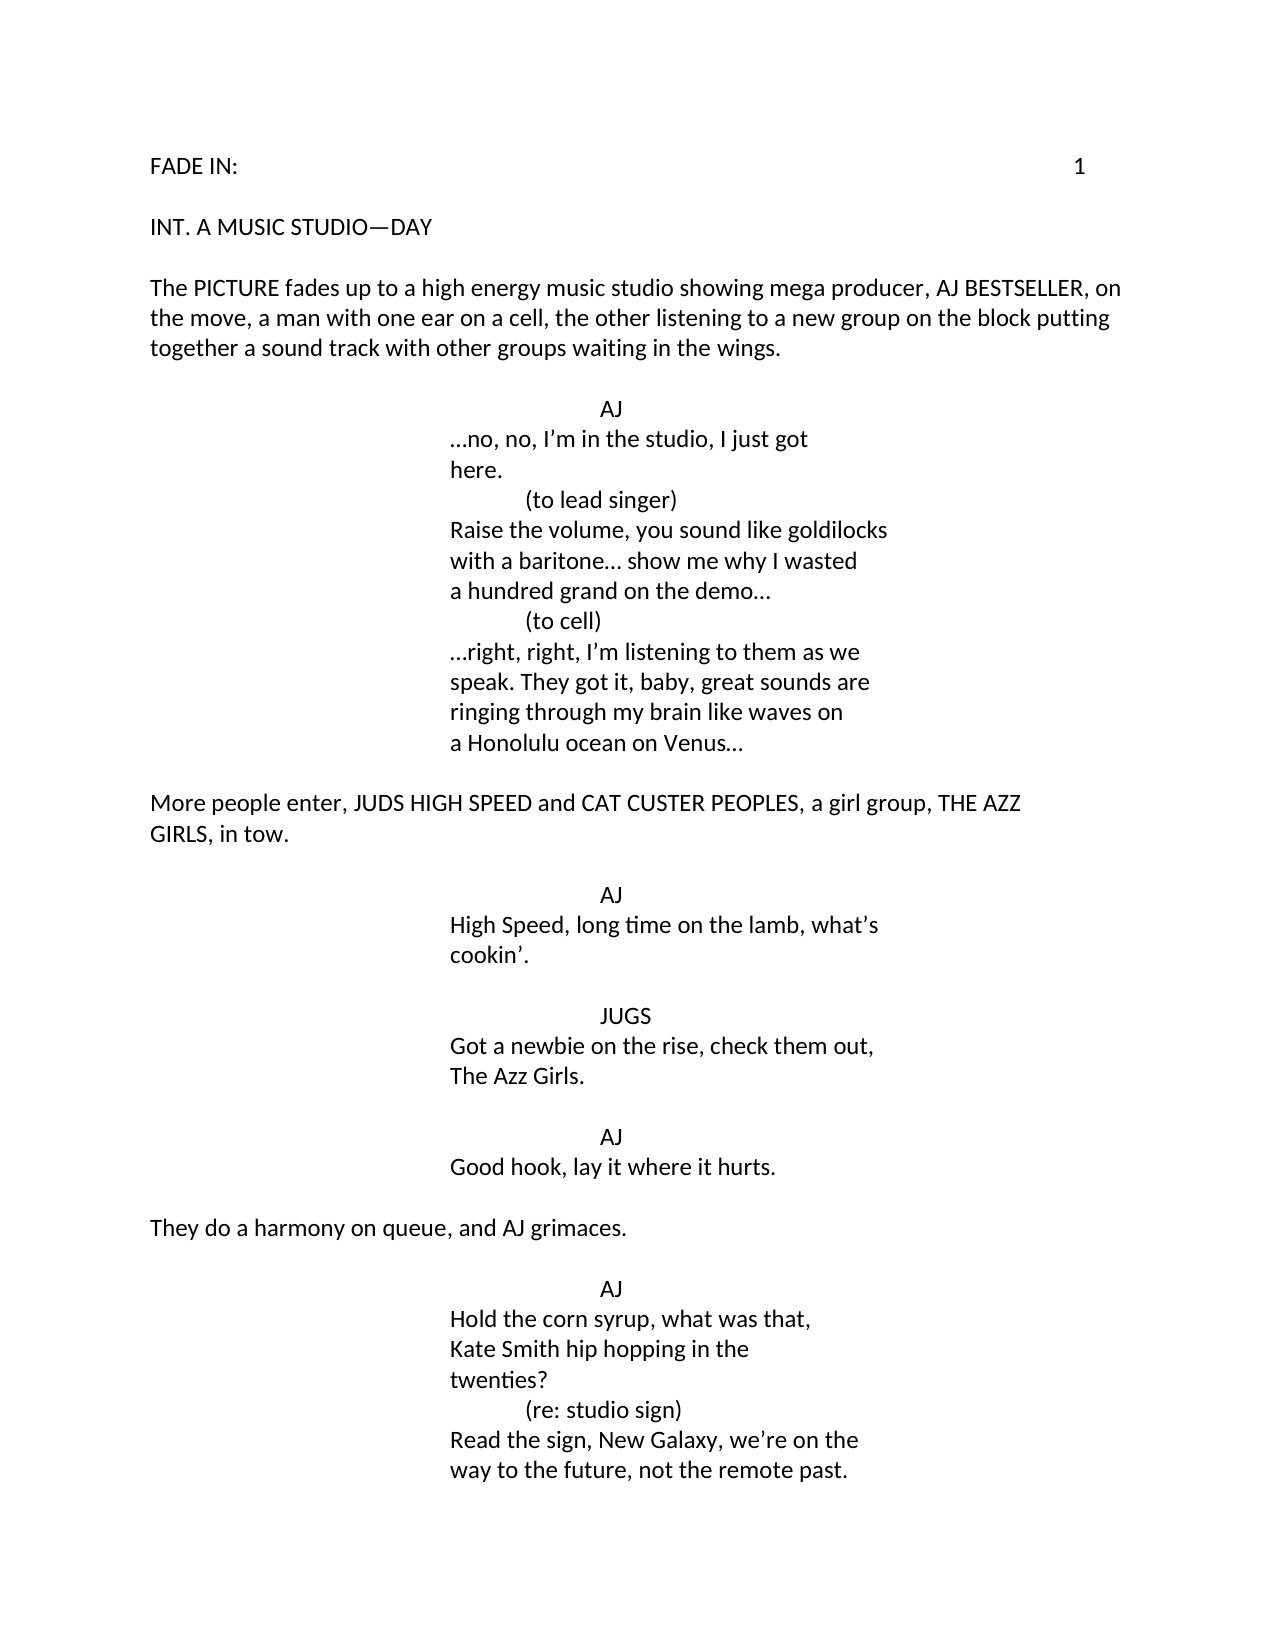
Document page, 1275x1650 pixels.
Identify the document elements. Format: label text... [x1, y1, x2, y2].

text AJ [600, 879, 1188, 909]
text High Speed, long time on the lamb, what’s cookin’. [450, 909, 885, 969]
text INT. A MUSIC STUDIO—DAY [150, 211, 1188, 241]
text Raise the volume, you sound like goldilocks with a baritone… show me why I wasted [450, 515, 894, 575]
text AJ [600, 1273, 1188, 1303]
text They do a harmony on queue, and AJ grimaces. [150, 1212, 1188, 1243]
text (re: studio sign) [525, 1394, 1188, 1424]
text More people enter, JUDS HIGH SPEED and CAT CUSTER PEOPLES, a girl group, THE AZZ GIRLS, in tow. [150, 788, 1088, 849]
text AJ [600, 1121, 1188, 1151]
text Read the sign, New Galaxy, we’re on the way to the future, not the remote past. [450, 1424, 865, 1485]
text AJ [600, 393, 1188, 423]
text FADE IN: 1 [150, 150, 1188, 180]
text Hold the corn syrup, what was that, Kate Smith hip hopping in the twenties? [450, 1303, 833, 1394]
text JUGS [600, 1000, 1188, 1030]
text a hundred grand on the demo… (to cell) [450, 575, 778, 636]
text Got a newbie on the rise, check them out, The Azz Girls. [450, 1030, 881, 1091]
text …right, right, I’m listening to them as we speak. They got it, baby, great sounds are ringing through my brain like waves on [450, 636, 879, 727]
text a Honolulu ocean on Venus… [450, 727, 1188, 757]
text …no, no, I’m in the studio, I just got here. [450, 423, 815, 484]
text Good hook, lay it where it hurts. [450, 1151, 1188, 1182]
text (to lead singer) [525, 484, 1188, 515]
text The PICTURE fades up to a high energy music studio showing mega producer, AJ BESTSELLER, on the move, a man with one ear on a cell, the other listening to a new group on the block putting together a sound track with other groups waiting in the wings. [150, 272, 1131, 363]
